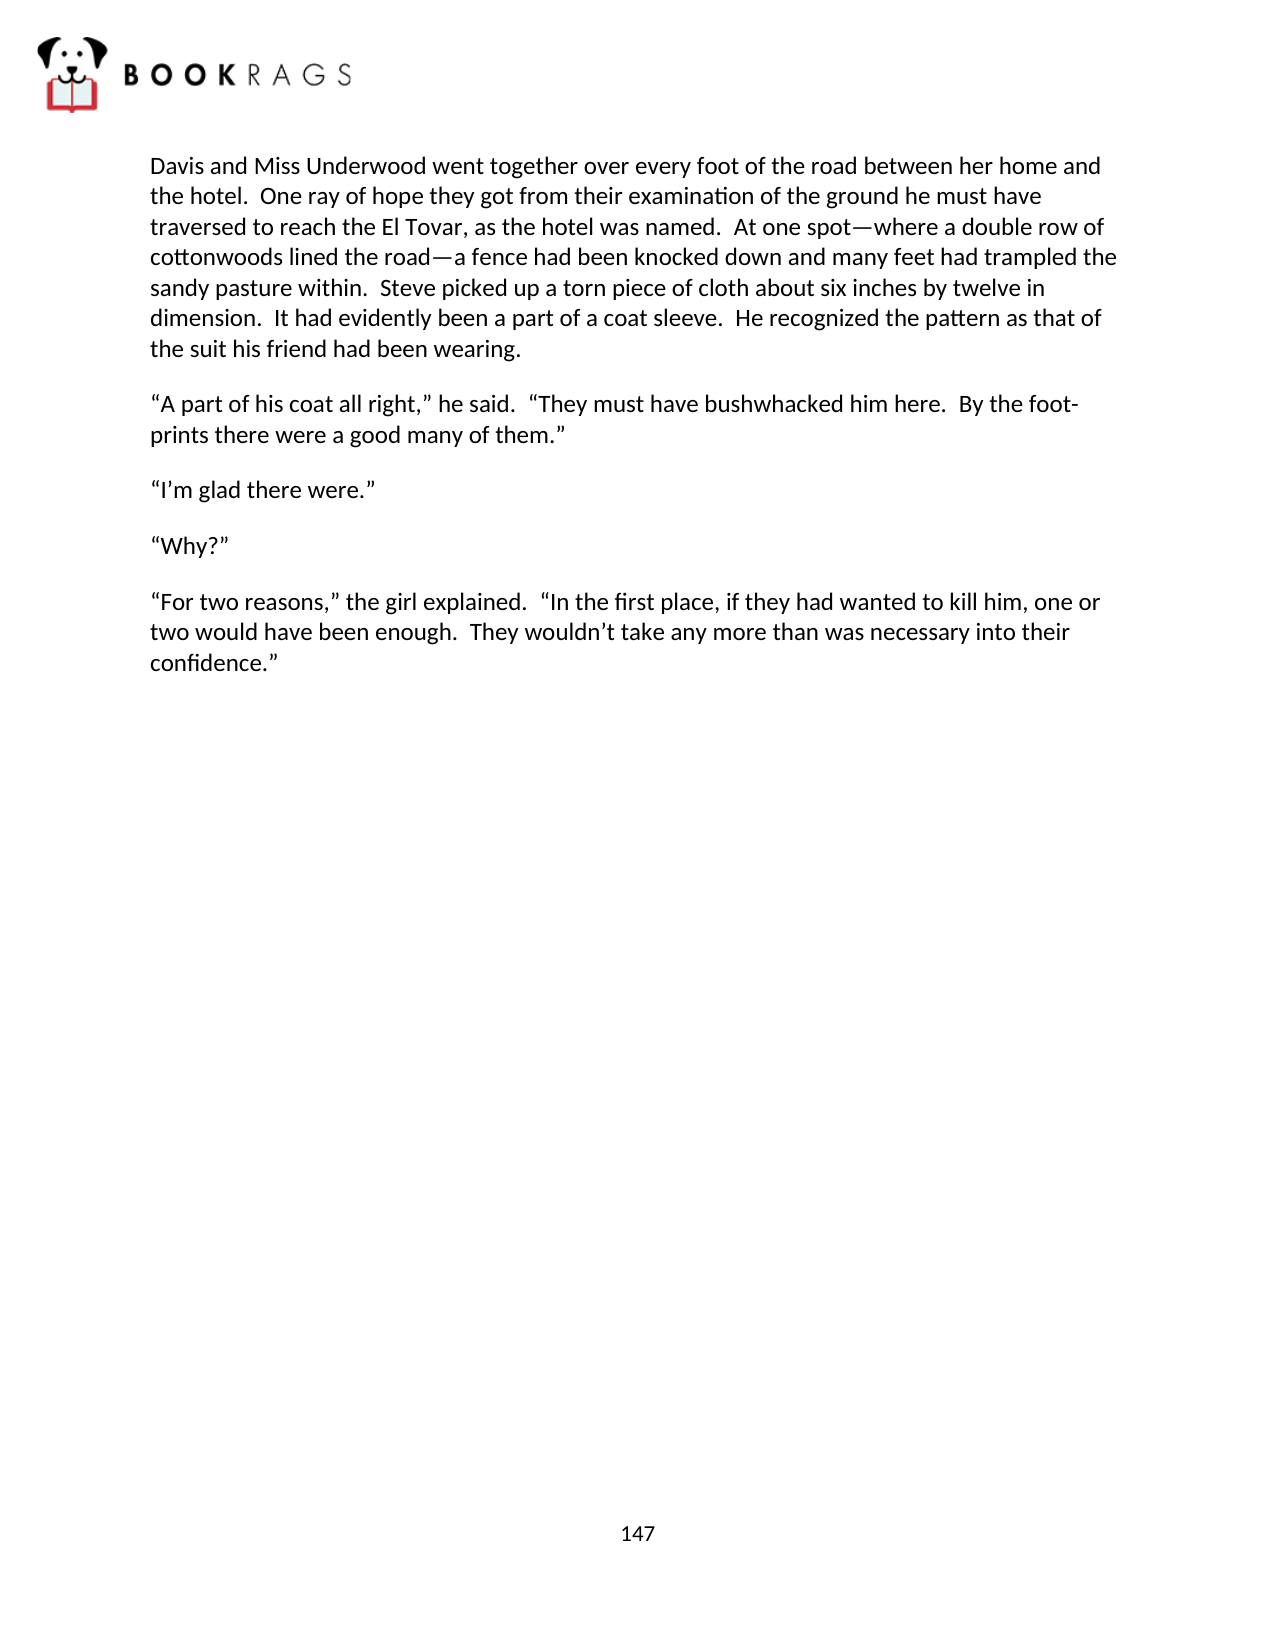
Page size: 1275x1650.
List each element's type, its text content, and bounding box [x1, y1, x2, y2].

picture [37, 37, 351, 113]
text “A part of his coat all right,” he said. “They must have bushwhacked him here. By the foot-prints there were a good many of them.” [150, 389, 1125, 450]
text “For two reasons,” the girl explained. “In the first place, if they had wanted to kill him, one or two would have been enough. They wouldn’t take any more than was necessary into their confidence.” [150, 586, 1125, 677]
text Davis and Miss Underwood went together over every foot of the road between her home and the hotel. One ray of hope they got from their examination of the ground he must have traversed to reach the El Tovar, as the hotel was named. At one spot—­where a double row of cottonwoods lined the road—­a fence had been knocked down and many feet had trampled the sandy pasture within. Steve picked up a torn piece of cloth about six inches by twelve in dimension. It had evidently been a part of a coat sleeve. He recognized the pattern as that of the suit his friend had been wearing. [150, 150, 1125, 364]
text “Why?” [150, 530, 1125, 561]
text “I’m glad there were.” [150, 475, 1125, 505]
